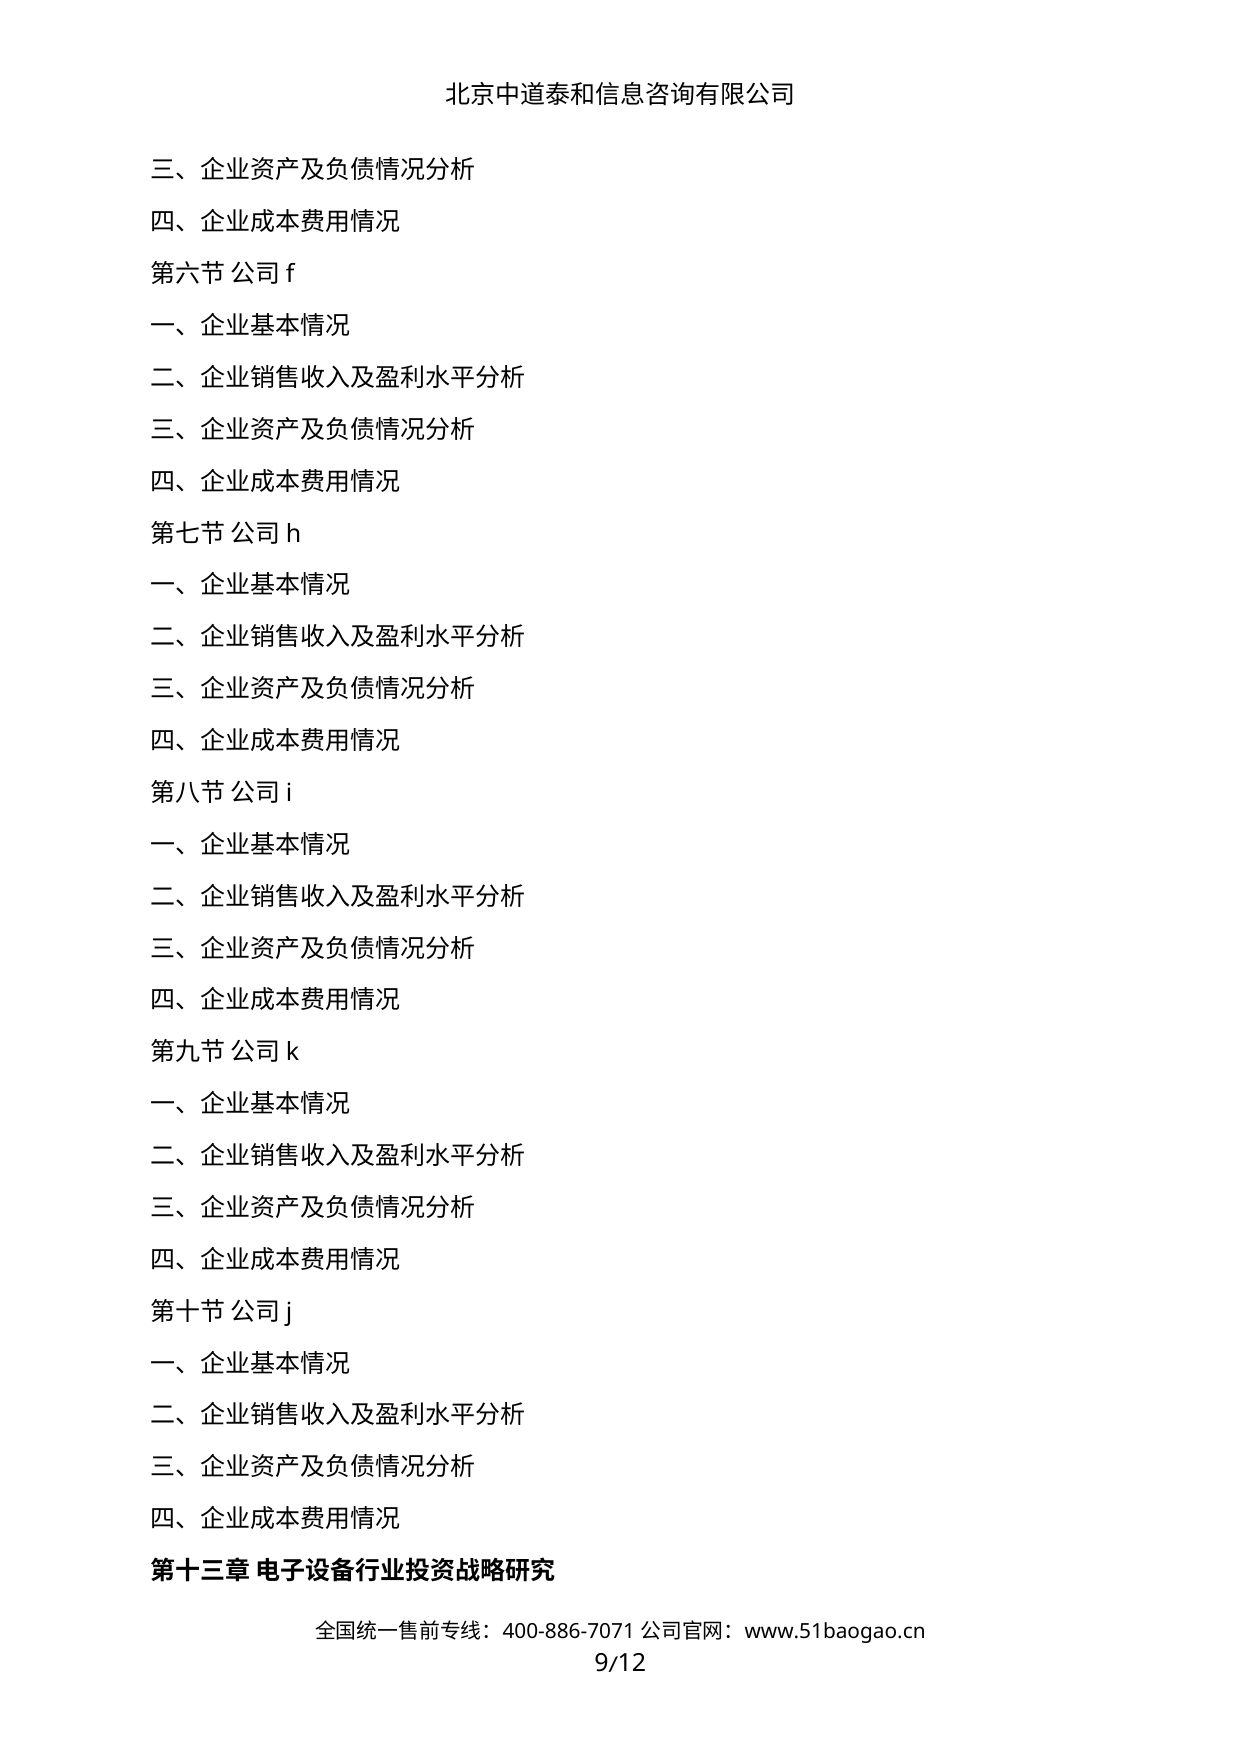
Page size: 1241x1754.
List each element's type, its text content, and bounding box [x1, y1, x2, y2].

text 四、企业成本费用情况 [150, 461, 1090, 497]
text 一、企业基本情况 [150, 1343, 1090, 1379]
text 第八节 公司i [150, 772, 1090, 809]
text 三、企业资产及负债情况分析 [150, 669, 1090, 705]
text 第九节 公司k [150, 1032, 1090, 1068]
text 第十三章 电子设备行业投资战略研究 [150, 1551, 1090, 1587]
text 一、企业基本情况 [150, 306, 1090, 342]
text 四、企业成本费用情况 [150, 1239, 1090, 1276]
text 四、企业成本费用情况 [150, 1499, 1090, 1535]
text 三、企业资产及负债情况分析 [150, 1447, 1090, 1483]
text 二、企业销售收入及盈利水平分析 [150, 1136, 1090, 1172]
text 一、企业基本情况 [150, 1084, 1090, 1120]
text 三、企业资产及负债情况分析 [150, 928, 1090, 964]
text 四、企业成本费用情况 [150, 980, 1090, 1016]
text 二、企业销售收入及盈利水平分析 [150, 1395, 1090, 1431]
text 四、企业成本费用情况 [150, 202, 1090, 238]
text 一、企业基本情况 [150, 565, 1090, 601]
text 四、企业成本费用情况 [150, 721, 1090, 757]
text 三、企业资产及负债情况分析 [150, 1187, 1090, 1224]
text 三、企业资产及负债情况分析 [150, 150, 1090, 186]
text 二、企业销售收入及盈利水平分析 [150, 357, 1090, 394]
text 三、企业资产及负债情况分析 [150, 409, 1090, 446]
text 二、企业销售收入及盈利水平分析 [150, 617, 1090, 653]
text 第十节 公司j [150, 1291, 1090, 1327]
text 一、企业基本情况 [150, 824, 1090, 861]
text 第七节 公司h [150, 513, 1090, 549]
text 第六节 公司f [150, 254, 1090, 290]
text 二、企业销售收入及盈利水平分析 [150, 876, 1090, 912]
